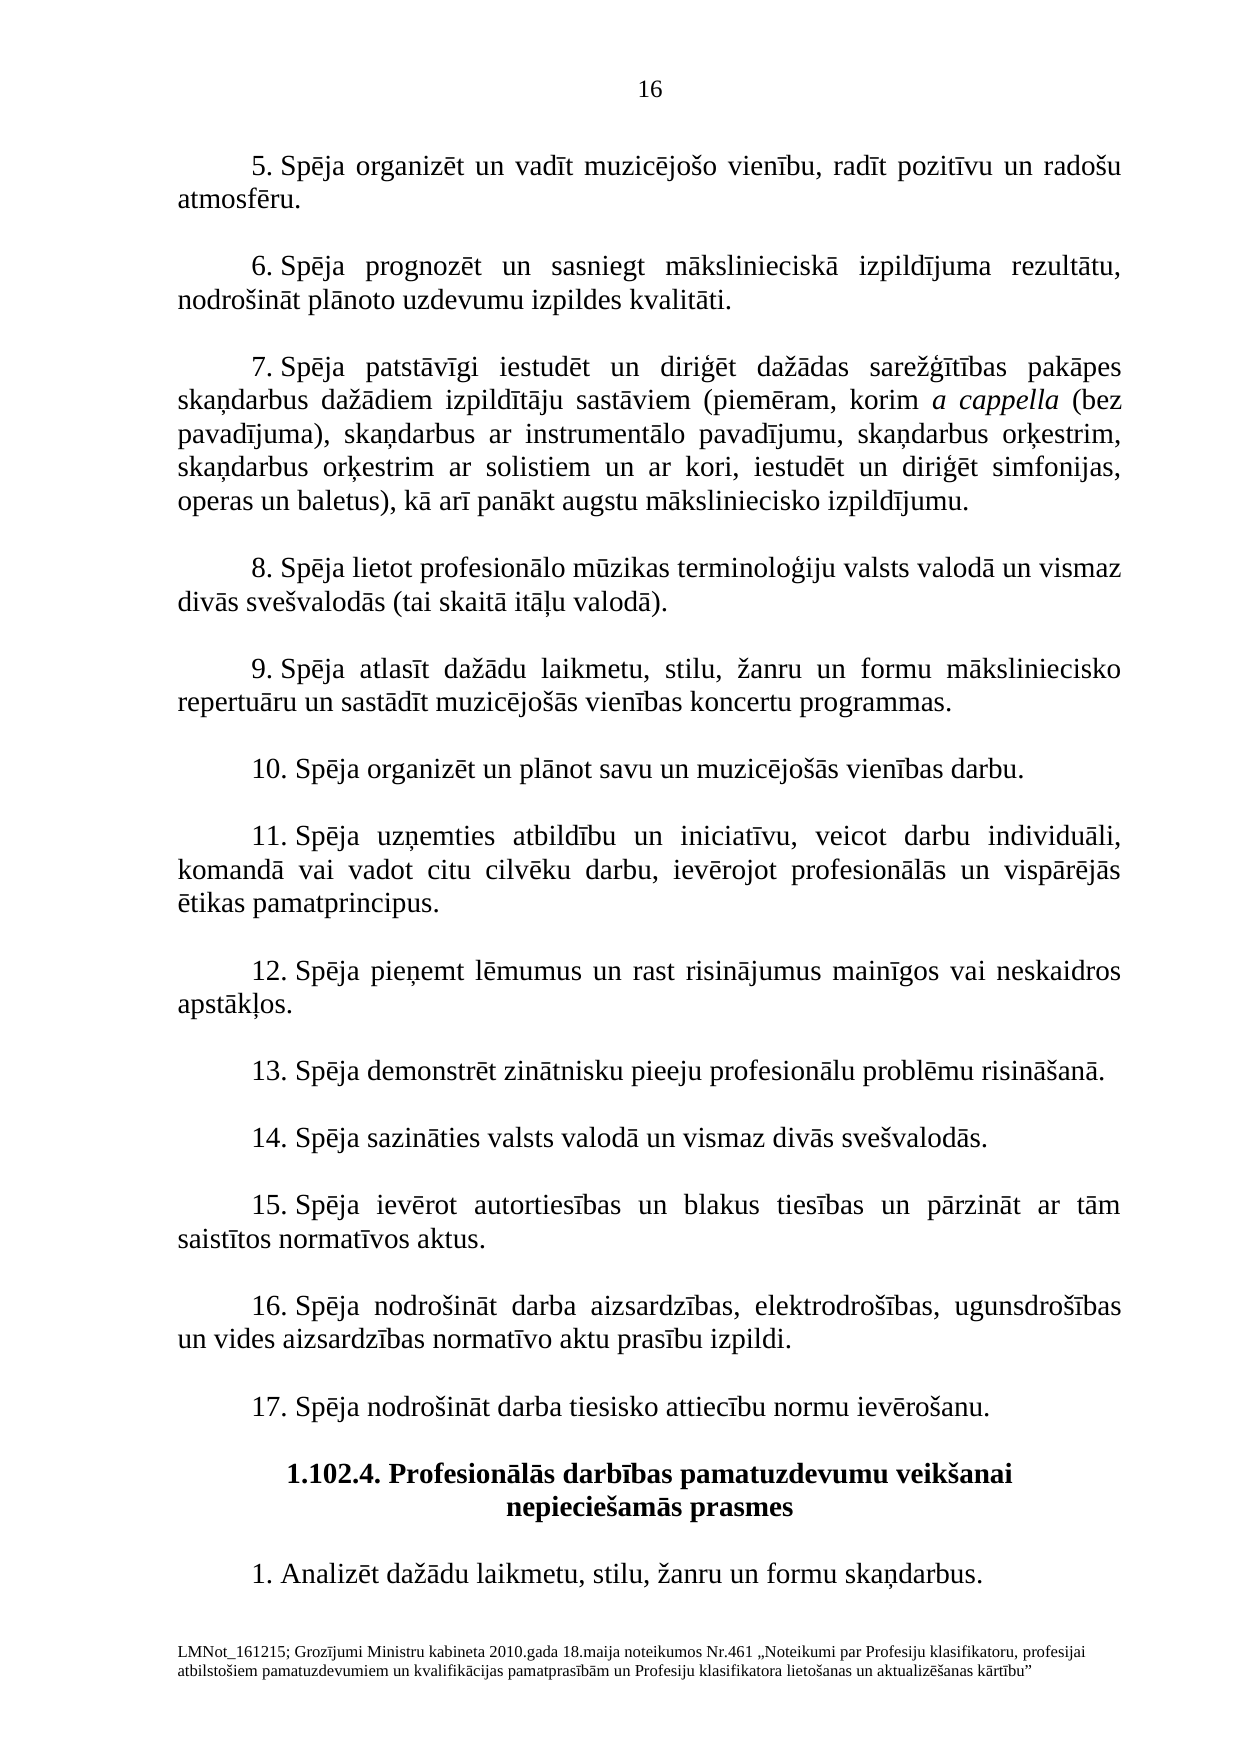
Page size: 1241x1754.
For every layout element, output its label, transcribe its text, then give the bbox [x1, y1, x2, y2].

text 16. Spēja nodrošināt darba aizsardzības, elektrodrošības, ugunsdrošības un vides aizsardzības normatīvo aktu prasību izpildi. [177, 1288, 1122, 1355]
text 14. Spēja sazināties valsts valodā un vismaz divās svešvalodās. [177, 1120, 1122, 1154]
text 6. Spēja prognozēt un sasniegt mākslinieciskā izpildījuma rezultātu, nodrošināt plānoto uzdevumu izpildes kvalitāti. [177, 248, 1122, 315]
text 9. Spēja atlasīt dažādu laikmetu, stilu, žanru un formu māksliniecisko repertuāru un sastādīt muzicējošās vienības koncertu programmas. [177, 651, 1122, 718]
text 8. Spēja lietot profesionālo mūzikas terminoloģiju valsts valodā un vismaz divās svešvalodās (tai skaitā itāļu valodā). [177, 550, 1122, 617]
text nepieciešamās prasmes [177, 1489, 1122, 1523]
text 1.102.4. Profesionālās darbības pamatuzdevumu veikšanai [177, 1456, 1122, 1489]
text 11. Spēja uzņemties atbildību un iniciatīvu, veicot darbu individuāli, komandā vai vadot citu cilvēku darbu, ievērojot profesionālās un vispārējās ētikas pamatprincipus. [177, 818, 1122, 919]
text 15. Spēja ievērot autortiesības un blakus tiesības un pārzināt ar tām saistītos normatīvos aktus. [177, 1187, 1122, 1254]
text 17. Spēja nodrošināt darba tiesisko attiecību normu ievērošanu. [177, 1389, 1122, 1422]
text 13. Spēja demonstrēt zinātnisku pieeju profesionālu problēmu risināšanā. [177, 1053, 1122, 1087]
text 5. Spēja organizēt un vadīt muzicējošo vienību, radīt pozitīvu un radošu atmosfēru. [177, 148, 1122, 215]
text 12. Spēja pieņemt lēmumus un rast risinājumus mainīgos vai neskaidros apstākļos. [177, 953, 1122, 1020]
text 10. Spēja organizēt un plānot savu un muzicējošās vienības darbu. [177, 751, 1122, 785]
text 7. Spēja patstāvīgi iestudēt un diriģēt dažādas sarežģītības pakāpes skaņdarbus dažādiem izpildītāju sastāviem (piemēram, korim a cappella (bez pavadījuma), skaņdarbus ar instrumentālo pavadījumu, skaņdarbus orķestrim, skaņdarbus orķestrim ar solistiem un ar kori, iestudēt un diriģēt simfonijas, operas un baletus), kā arī panākt augstu māksliniecisko izpildījumu. [177, 349, 1122, 517]
text 1. Analizēt dažādu laikmetu, stilu, žanru un formu skaņdarbus. [177, 1556, 1122, 1590]
